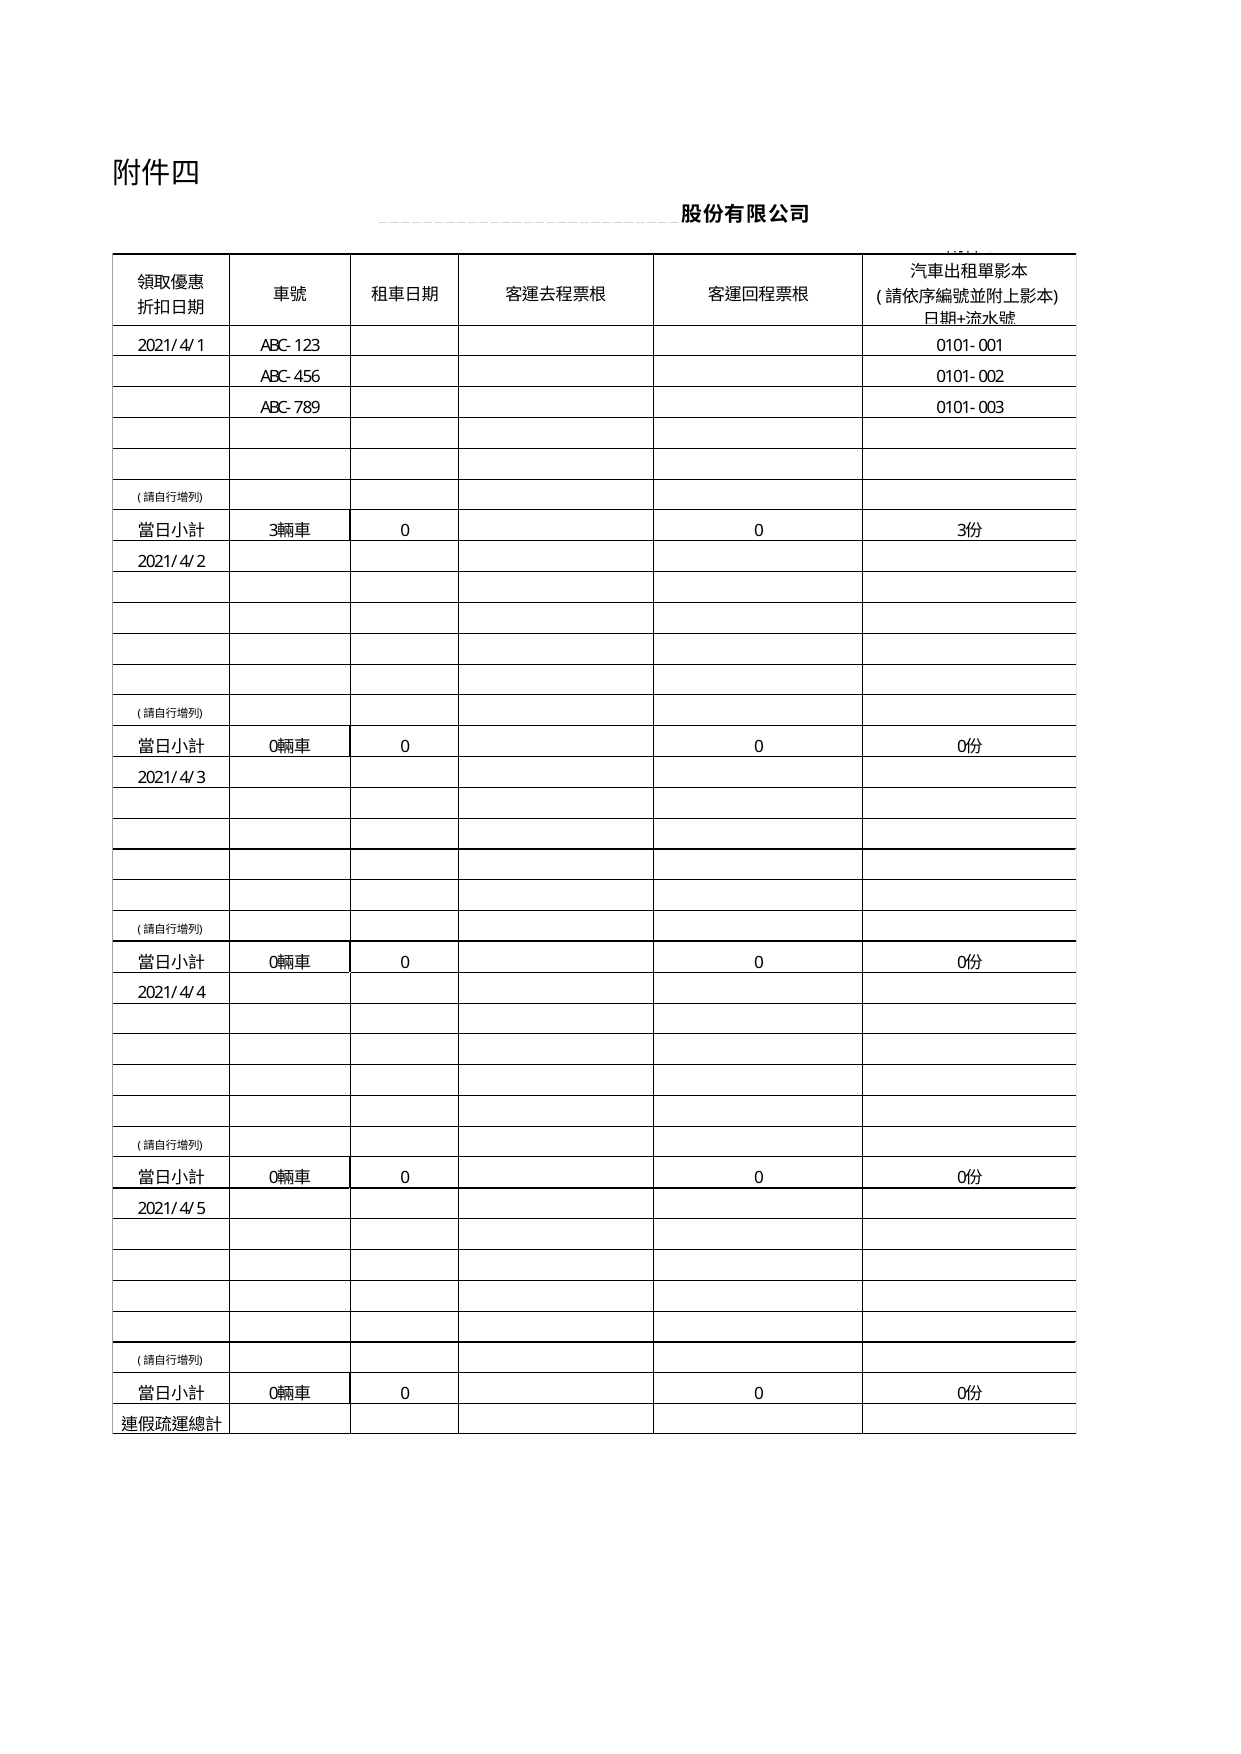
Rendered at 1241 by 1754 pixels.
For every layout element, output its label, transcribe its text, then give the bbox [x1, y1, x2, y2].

text 附件四 [112, 150, 1128, 192]
